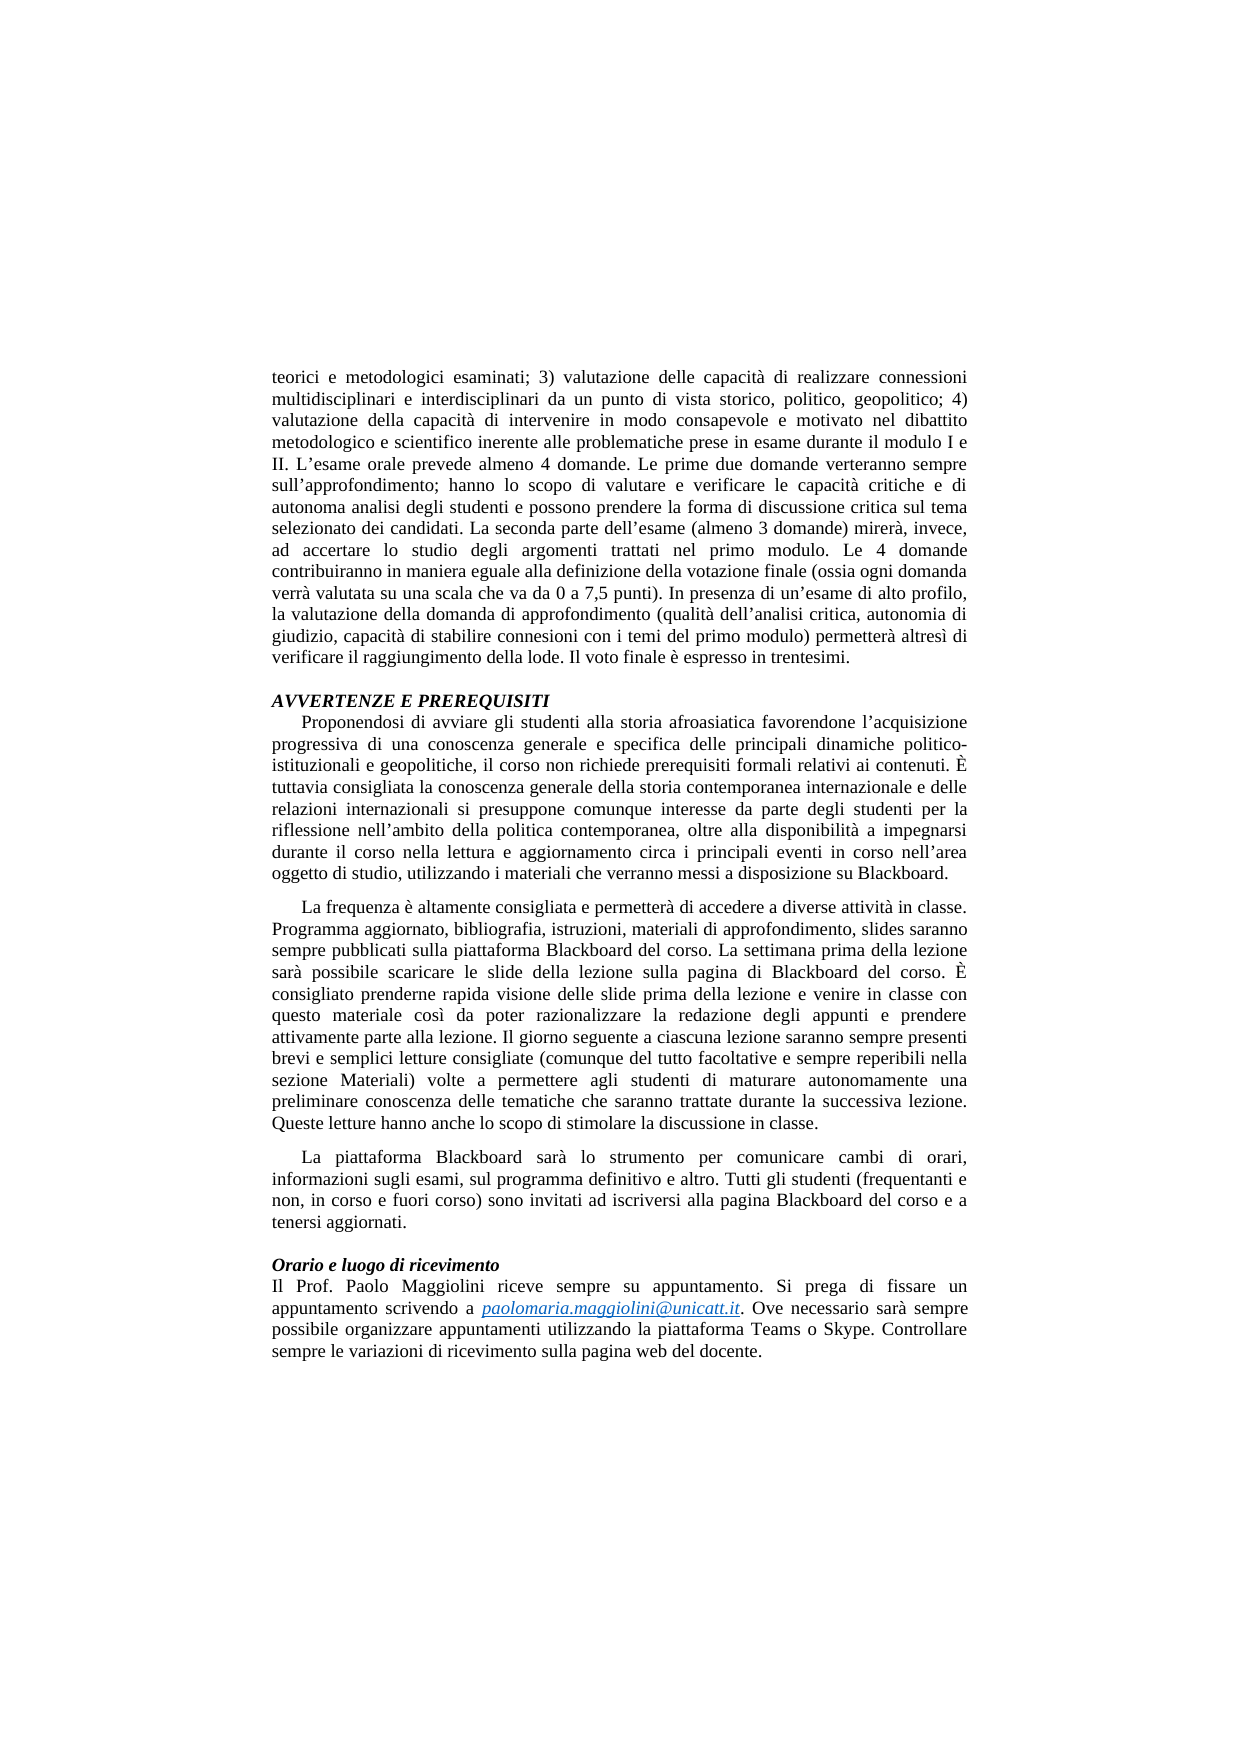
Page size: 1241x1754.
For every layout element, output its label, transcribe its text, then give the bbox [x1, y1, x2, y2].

text AVVERTENZE E PREREQUISITI [272, 689, 968, 711]
text Proponendosi di avviare gli studenti alla storia afroasiatica favorendone l’acquisizione progressiva di una conoscenza generale e specifica delle principali dinamiche politico-istituzionali e geopolitiche, il corso non richiede prerequisiti formali relativi ai contenuti. È tuttavia consigliata la conoscenza generale della storia contemporanea internazionale e delle relazioni internazionali si presuppone comunque interesse da parte degli studenti per la riflessione nell’ambito della politica contemporanea, oltre alla disponibilità a impegnarsi durante il corso nella lettura e aggiornamento circa i principali eventi in corso nell’area oggetto di studio, utilizzando i materiali che verranno messi a disposizione su Blackboard. [272, 711, 968, 884]
text La frequenza è altamente consigliata e permetterà di accedere a diverse attività in classe. Programma aggiornato, bibliografia, istruzioni, materiali di approfondimento, slides saranno sempre pubblicati sulla piattaforma Blackboard del corso. La settimana prima della lezione sarà possibile scaricare le slide della lezione sulla pagina di Blackboard del corso. È consigliato prenderne rapida visione delle slide prima della lezione e venire in classe con questo materiale così da poter razionalizzare la redazione degli appunti e prendere attivamente parte alla lezione. Il giorno seguente a ciascuna lezione saranno sempre presenti brevi e semplici letture consigliate (comunque del tutto facoltative e sempre reperibili nella sezione Materiali) volte a permettere agli studenti di maturare autonomamente una preliminare conoscenza delle tematiche che saranno trattate durante la successiva lezione. Queste letture hanno anche lo scopo di stimolare la discussione in classe. [272, 896, 968, 1133]
text La piattaforma Blackboard sarà lo strumento per comunicare cambi di orari, informazioni sugli esami, sul programma definitivo e altro. Tutti gli studenti (frequentanti e non, in corso e fuori corso) sono invitati ad iscriversi alla pagina Blackboard del corso e a tenersi aggiornati. [272, 1146, 968, 1232]
text Orario e luogo di ricevimento [272, 1254, 968, 1275]
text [272, 366, 968, 668]
text Il Prof. Paolo Maggiolini riceve sempre su appuntamento. Si prega di fissare un appuntamento scrivendo a paolomaria.maggiolini@unicatt.it. Ove necessario sarà sempre possibile organizzare appuntamenti utilizzando la piattaforma Teams o Skype. Controllare sempre le variazioni di ricevimento sulla pagina web del docente. [272, 1275, 968, 1361]
